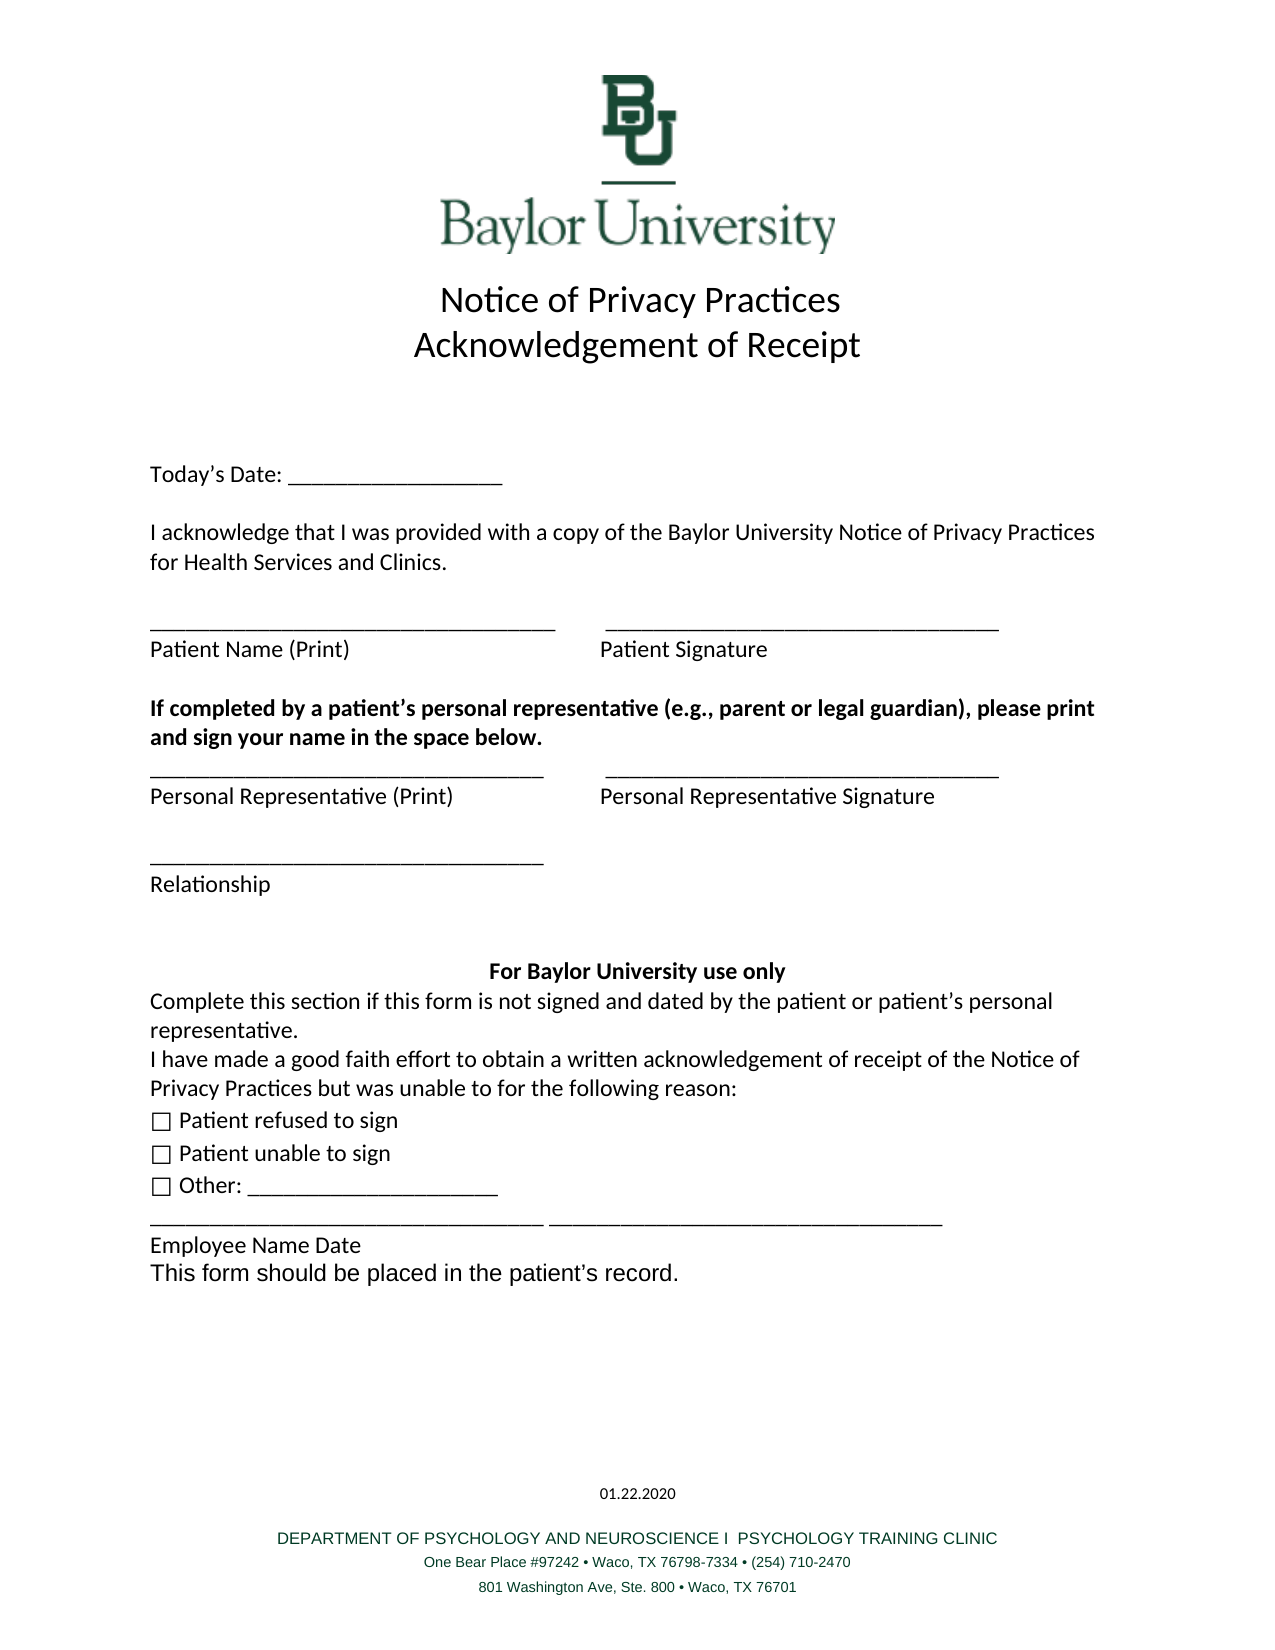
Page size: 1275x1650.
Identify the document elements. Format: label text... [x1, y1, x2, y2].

text _________________________________ _________________________________ [150, 752, 1125, 781]
text _________________________________ _________________________________ [150, 1201, 1125, 1230]
text Complete this section if this form is not signed and dated by the patient or patient’s personal representative. [150, 986, 1125, 1044]
text Notice of Privacy Practices [150, 276, 1125, 321]
text Relationship [150, 869, 1125, 898]
text For Baylor University use only [150, 956, 1125, 986]
text _________________________________ [150, 839, 1125, 869]
text This form should be placed in the patient’s record. [150, 1259, 1125, 1287]
text __________________________________ _________________________________ [150, 605, 1125, 634]
text I have made a good faith effort to obtain a written acknowledgement of receipt of the Notice of Privacy Practices but was unable to for the following reason: [150, 1044, 1125, 1103]
text 01.22.2020 [150, 1483, 1125, 1504]
text If completed by a patient’s personal representative (e.g., parent or legal guardian), please print and sign your name in the space below. [150, 693, 1125, 752]
text I acknowledge that I was provided with a copy of the Baylor University Notice of Privacy Practices for Health Services and Clinics. [150, 517, 1125, 576]
text Employee Name Date [150, 1230, 1125, 1259]
text Today’s Date: __________________ [150, 459, 1125, 488]
text □ Patient unable to sign [150, 1135, 1125, 1168]
text Patient Name (Print) Patient Signature [150, 634, 1125, 664]
text Acknowledgement of Receipt [150, 321, 1125, 367]
text Personal Representative (Print) Personal Representative Signature [150, 781, 1125, 810]
text □ Patient refused to sign [150, 1103, 1125, 1135]
text □ Other: _____________________ [150, 1168, 1125, 1201]
